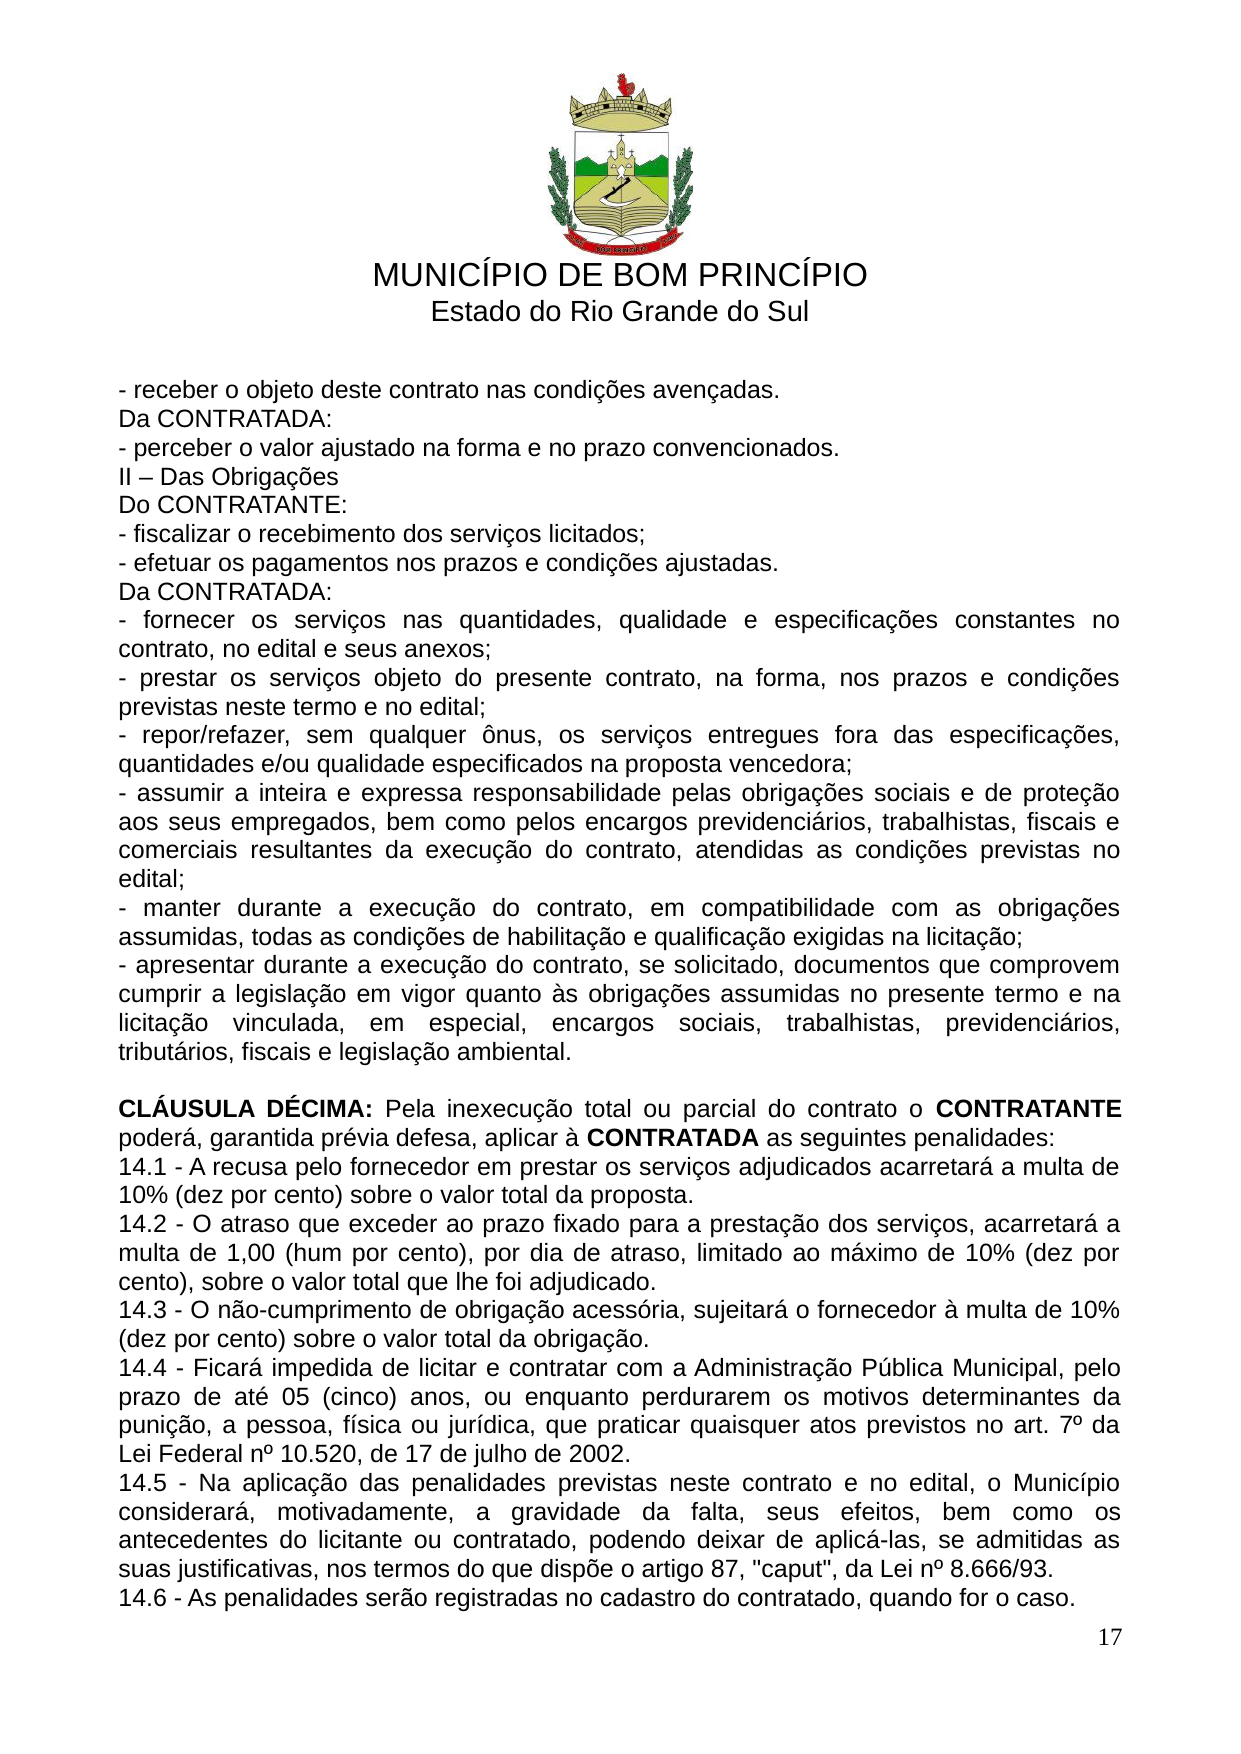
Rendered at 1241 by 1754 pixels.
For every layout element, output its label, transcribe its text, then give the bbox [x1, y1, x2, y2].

list - fiscalizar o recebimento dos serviços licitados; [118, 519, 1122, 548]
text 14.2 - O atraso que exceder ao prazo fixado para a prestação dos serviços, acarretará a multa de 1,00 (hum por cento), por dia de atraso, limitado ao máximo de 10% (dez por cento), sobre o valor total que lhe foi adjudicado. [118, 1209, 1122, 1295]
text 14.6 - As penalidades serão registradas no cadastro do contratado, quando for o caso. [118, 1583, 1122, 1611]
text - repor/refazer, sem qualquer ônus, os serviços entregues fora das especificações, quantidades e/ou qualidade especificados na proposta vencedora; [118, 720, 1122, 778]
text 14.1 - A recusa pelo fornecedor em prestar os serviços adjudicados acarretará a multa de 10% (dez por cento) sobre o valor total da proposta. [118, 1151, 1122, 1209]
list - receber o objeto deste contrato nas condições avençadas. [118, 375, 1122, 404]
list II – Das Obrigações [118, 461, 1122, 490]
text - assumir a inteira e expressa responsabilidade pelas obrigações sociais e de proteção aos seus empregados, bem como pelos encargos previdenciários, trabalhistas, fiscais e comerciais resultantes da execução do contrato, atendidas as condições previstas no edital; [118, 778, 1122, 893]
list - efetuar os pagamentos nos prazos e condições ajustadas. [118, 548, 1122, 576]
picture [547, 73, 693, 256]
list Da CONTRATADA: [118, 404, 1122, 433]
list - perceber o valor ajustado na forma e no prazo convencionados. [118, 433, 1122, 461]
text - fornecer os serviços nas quantidades, qualidade e especificações constantes no contrato, no edital e seus anexos; [118, 605, 1122, 663]
text - prestar os serviços objeto do presente contrato, na forma, nos prazos e condições previstas neste termo e no edital; [118, 663, 1122, 720]
text 14.5 - Na aplicação das penalidades previstas neste contrato e no edital, o Município considerará, motivadamente, a gravidade da falta, seus efeitos, bem como os antecedentes do licitante ou contratado, podendo deixar de aplicá-las, se admitidas as suas justificativas, nos termos do que dispõe o artigo 87, "caput", da Lei nº 8.666/93. [118, 1468, 1122, 1583]
text CLÁUSULA DÉCIMA: Pela inexecução total ou parcial do contrato o CONTRATANTE poderá, garantida prévia defesa, aplicar à CONTRATADA as seguintes penalidades: [118, 1094, 1122, 1151]
list Do CONTRATANTE: [118, 490, 1122, 519]
text - apresentar durante a execução do contrato, se solicitado, documentos que comprovem cumprir a legislação em vigor quanto às obrigações assumidas no presente termo e na licitação vinculada, em especial, encargos sociais, trabalhistas, previdenciários, tributários, fiscais e legislação ambiental. [118, 950, 1122, 1065]
list Da CONTRATADA: [118, 576, 1122, 605]
text 14.3 - O não-cumprimento de obrigação acessória, sujeitará o fornecedor à multa de 10% (dez por cento) sobre o valor total da obrigação. [118, 1295, 1122, 1353]
text 14.4 - Ficará impedida de licitar e contratar com a Administração Pública Municipal, pelo prazo de até 05 (cinco) anos, ou enquanto perdurarem os motivos determinantes da punição, a pessoa, física ou jurídica, que praticar quaisquer atos previstos no art. 7º da Lei Federal nº 10.520, de 17 de julho de 2002. [118, 1353, 1122, 1468]
text - manter durante a execução do contrato, em compatibilidade com as obrigações assumidas, todas as condições de habilitação e qualificação exigidas na licitação; [118, 893, 1122, 950]
